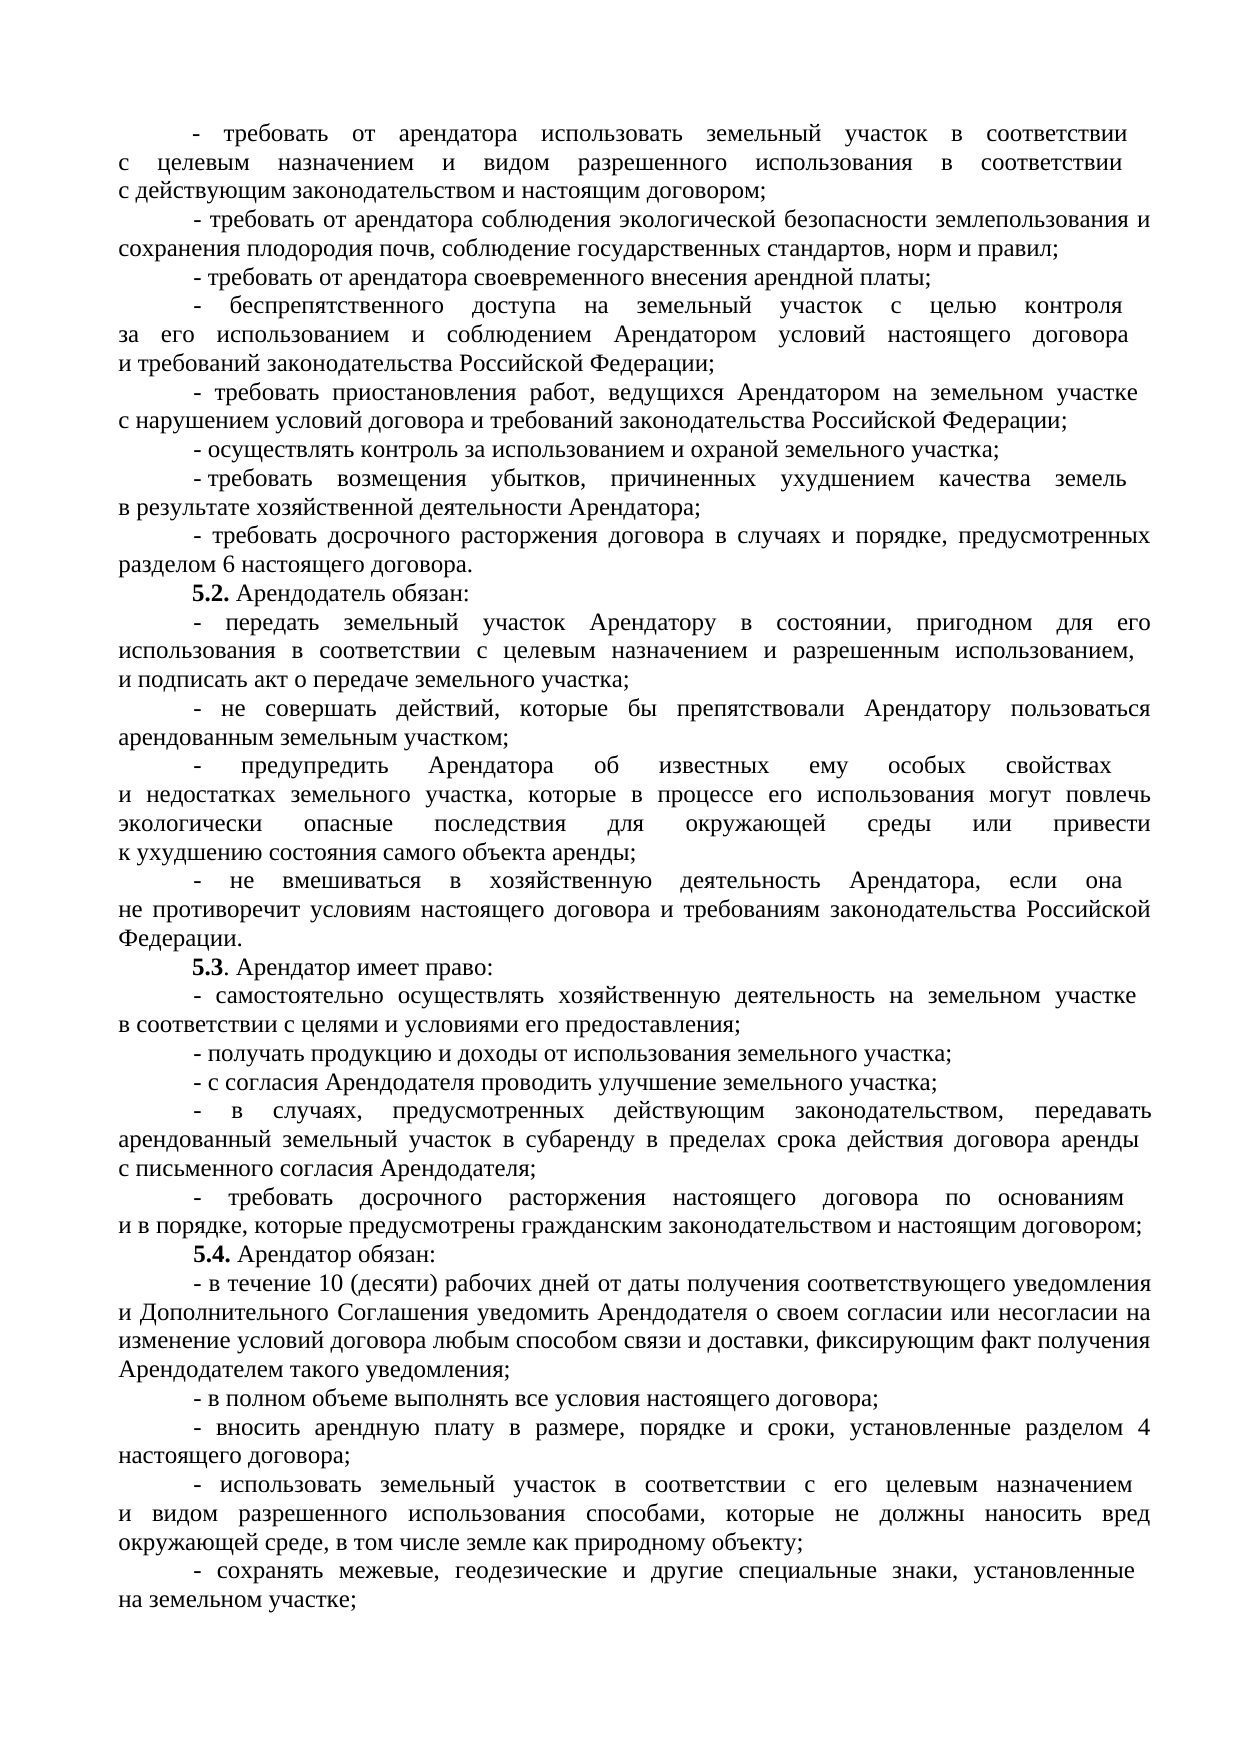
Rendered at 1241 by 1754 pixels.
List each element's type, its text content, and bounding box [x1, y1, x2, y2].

text - требовать досрочного расторжения настоящего договора по основаниям и в порядке, которые предусмотрены гражданским законодательством и настоящим договором; [118, 1182, 1152, 1239]
text - в полном объеме выполнять все условия настоящего договора; [118, 1383, 1152, 1412]
text - вносить арендную плату в размере, порядке и сроки, установленные разделом 4 настоящего договора; [118, 1412, 1152, 1469]
text - в случаях, предусмотренных действующим законодательством, передавать арендованный земельный участок в субаренду в пределах срока действия договора аренды с письменного согласия Арендодателя; [118, 1096, 1152, 1182]
text - с согласия Арендодателя проводить улучшение земельного участка; [118, 1067, 1152, 1096]
text - требовать от арендатора соблюдения экологической безопасности землепользования и сохранения плодородия почв, соблюдение государственных стандартов, норм и правил; [118, 204, 1152, 262]
text - передать земельный участок Арендатору в состоянии, пригодном для его использования в соответствии с целевым назначением и разрешенным использованием, и подписать акт о передаче земельного участка; [118, 607, 1152, 693]
text - беспрепятственного доступа на земельный участок с целью контроля за его использованием и соблюдением Арендатором условий настоящего договора и требований законодательства Российской Федерации; [118, 291, 1152, 377]
text - требовать возмещения убытков, причиненных ухудшением качества земель в результате хозяйственной деятельности Арендатора; [118, 463, 1152, 521]
text 5.4. Арендатор обязан: [118, 1239, 1152, 1268]
text - требовать приостановления работ, ведущихся Арендатором на земельном участке с нарушением условий договора и требований законодательства Российской Федерации; [118, 377, 1152, 434]
text - не вмешиваться в хозяйственную деятельность Арендатора, если она не противоречит условиям настоящего договора и требованиям законодательства Российской Федерации. [118, 866, 1152, 952]
text - сохранять межевые, геодезические и другие специальные знаки, установленные на земельном участке; [118, 1556, 1152, 1613]
text - использовать земельный участок в соответствии с его целевым назначением и видом разрешенного использования способами, которые не должны наносить вред окружающей среде, в том числе земле как природному объекту; [118, 1469, 1152, 1556]
text - требовать от арендатора использовать земельный участок в соответствии с целевым назначением и видом разрешенного использования в соответствии с действующим законодательством и настоящим договором; [118, 118, 1152, 204]
text - предупредить Арендатора об известных ему особых свойствах и недостатках земельного участка, которые в процессе его использования могут повлечь экологически опасные последствия для окружающей среды или привести к ухудшению состояния самого объекта аренды; [118, 751, 1152, 866]
text - не совершать действий, которые бы препятствовали Арендатору пользоваться арендованным земельным участком; [118, 693, 1152, 751]
text - в течение 10 (десяти) рабочих дней от даты получения соответствующего уведомления и Дополнительного Соглашения уведомить Арендодателя о своем согласии или несогласии на изменение условий договора любым способом связи и доставки, фиксирующим факт получения Арендодателем такого уведомления; [118, 1268, 1152, 1383]
text - самостоятельно осуществлять хозяйственную деятельность на земельном участке в соответствии с целями и условиями его предоставления; [118, 981, 1152, 1038]
text - требовать от арендатора своевременного внесения арендной платы; [118, 262, 1152, 291]
text - осуществлять контроль за использованием и охраной земельного участка; [118, 434, 1152, 463]
text 5.3. Арендатор имеет право: [118, 952, 1152, 981]
text - получать продукцию и доходы от использования земельного участка; [118, 1038, 1152, 1067]
text - требовать досрочного расторжения договора в случаях и порядке, предусмотренных разделом 6 настоящего договора. [118, 521, 1152, 578]
text 5.2. Арендодатель обязан: [118, 578, 1152, 607]
